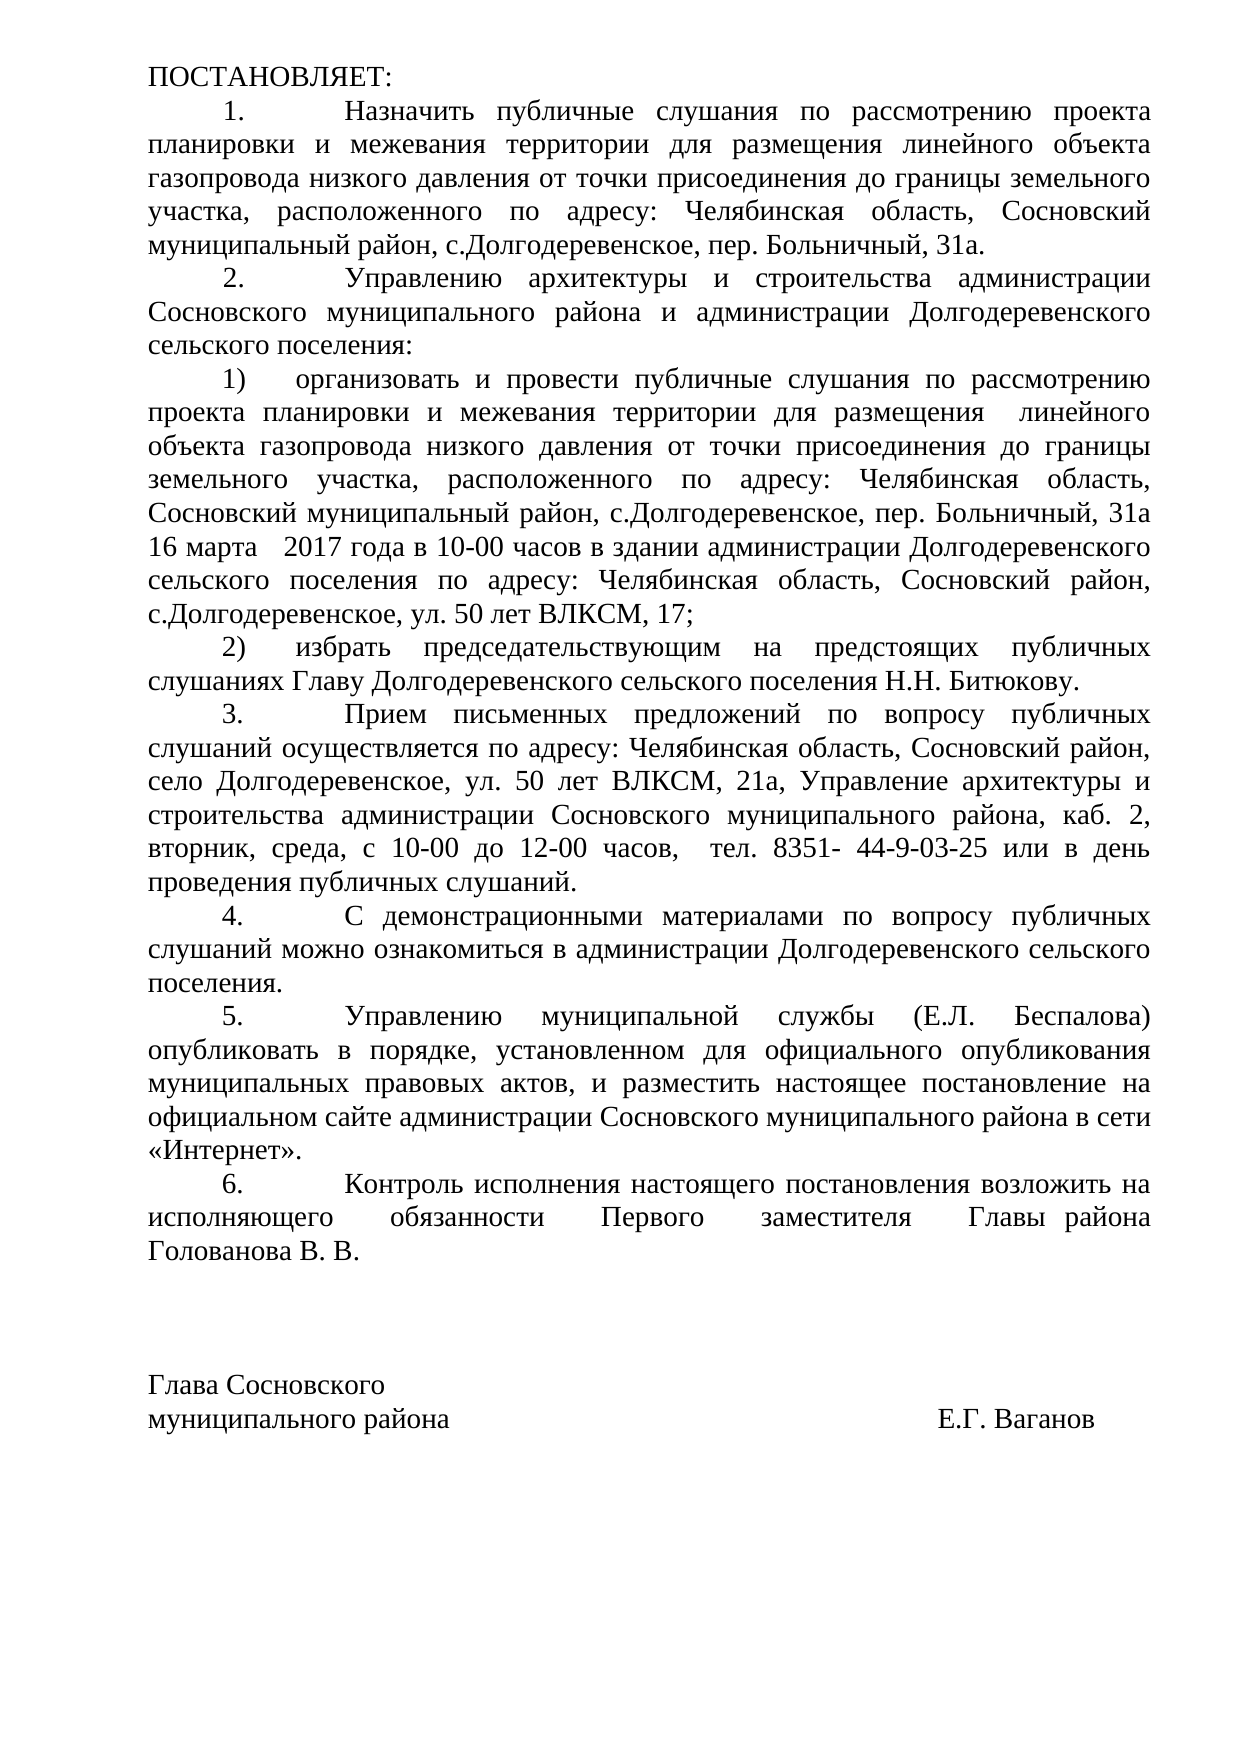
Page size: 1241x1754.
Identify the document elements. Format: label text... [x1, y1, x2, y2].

list Назначить публичные слушания по рассмотрению проекта планировки и межевания территории для размещения линейного объекта газопровода низкого давления от точки присоединения до границы земельного участка, расположенного по адресу: Челябинская область, Сосновский муниципальный район, с.Долгодеревенское, пер. Больничный, 31а. [148, 93, 1152, 260]
text муниципального района Е.Г. Ваганов [148, 1401, 1152, 1434]
list избрать председательствующим на предстоящих публичных слушаниях Главу Долгодеревенского сельского поселения Н.Н. Битюкову. [148, 629, 1152, 696]
text ПОСТАНОВЛЯЕТ: [148, 59, 1152, 93]
list Контроль исполнения настоящего постановления возложить на исполняющего обязанности Первого заместителя Главы района Голованова В. В. [148, 1166, 1152, 1267]
list Управлению архитектуры и строительства администрации Сосновского муниципального района и администрации Долгодеревенского сельского поселения: [148, 260, 1152, 361]
text Глава Сосновского [148, 1367, 1152, 1401]
list С демонстрационными материалами по вопросу публичных слушаний можно ознакомиться в администрации Долгодеревенского сельского поселения. [148, 898, 1152, 998]
list организовать и провести публичные слушания по рассмотрению проекта планировки и межевания территории для размещения линейного объекта газопровода низкого давления от точки присоединения до границы земельного участка, расположенного по адресу: Челябинская область, Сосновский муниципальный район, с.Долгодеревенское, пер. Больничный, 31а 16 марта 2017 года в 10-00 часов в здании администрации Долгодеревенского сельского поселения по адресу: Челябинская область, Сосновский район, с.Долгодеревенское, ул. 50 лет ВЛКСМ, 17; [148, 361, 1152, 629]
list Прием письменных предложений по вопросу публичных слушаний осуществляется по адресу: Челябинская область, Сосновский район, село Долгодеревенское, ул. 50 лет ВЛКСМ, 21а, Управление архитектуры и строительства администрации Сосновского муниципального района, каб. 2, вторник, среда, с 10-00 до 12-00 часов, тел. 8351- 44-9-03-25 или в день проведения публичных слушаний. [148, 696, 1152, 898]
list Управлению муниципальной службы (Е.Л. Беспалова) опубликовать в порядке, установленном для официального опубликования муниципальных правовых актов, и разместить настоящее постановление на официальном сайте администрации Сосновского муниципального района в сети «Интернет». [148, 998, 1152, 1166]
